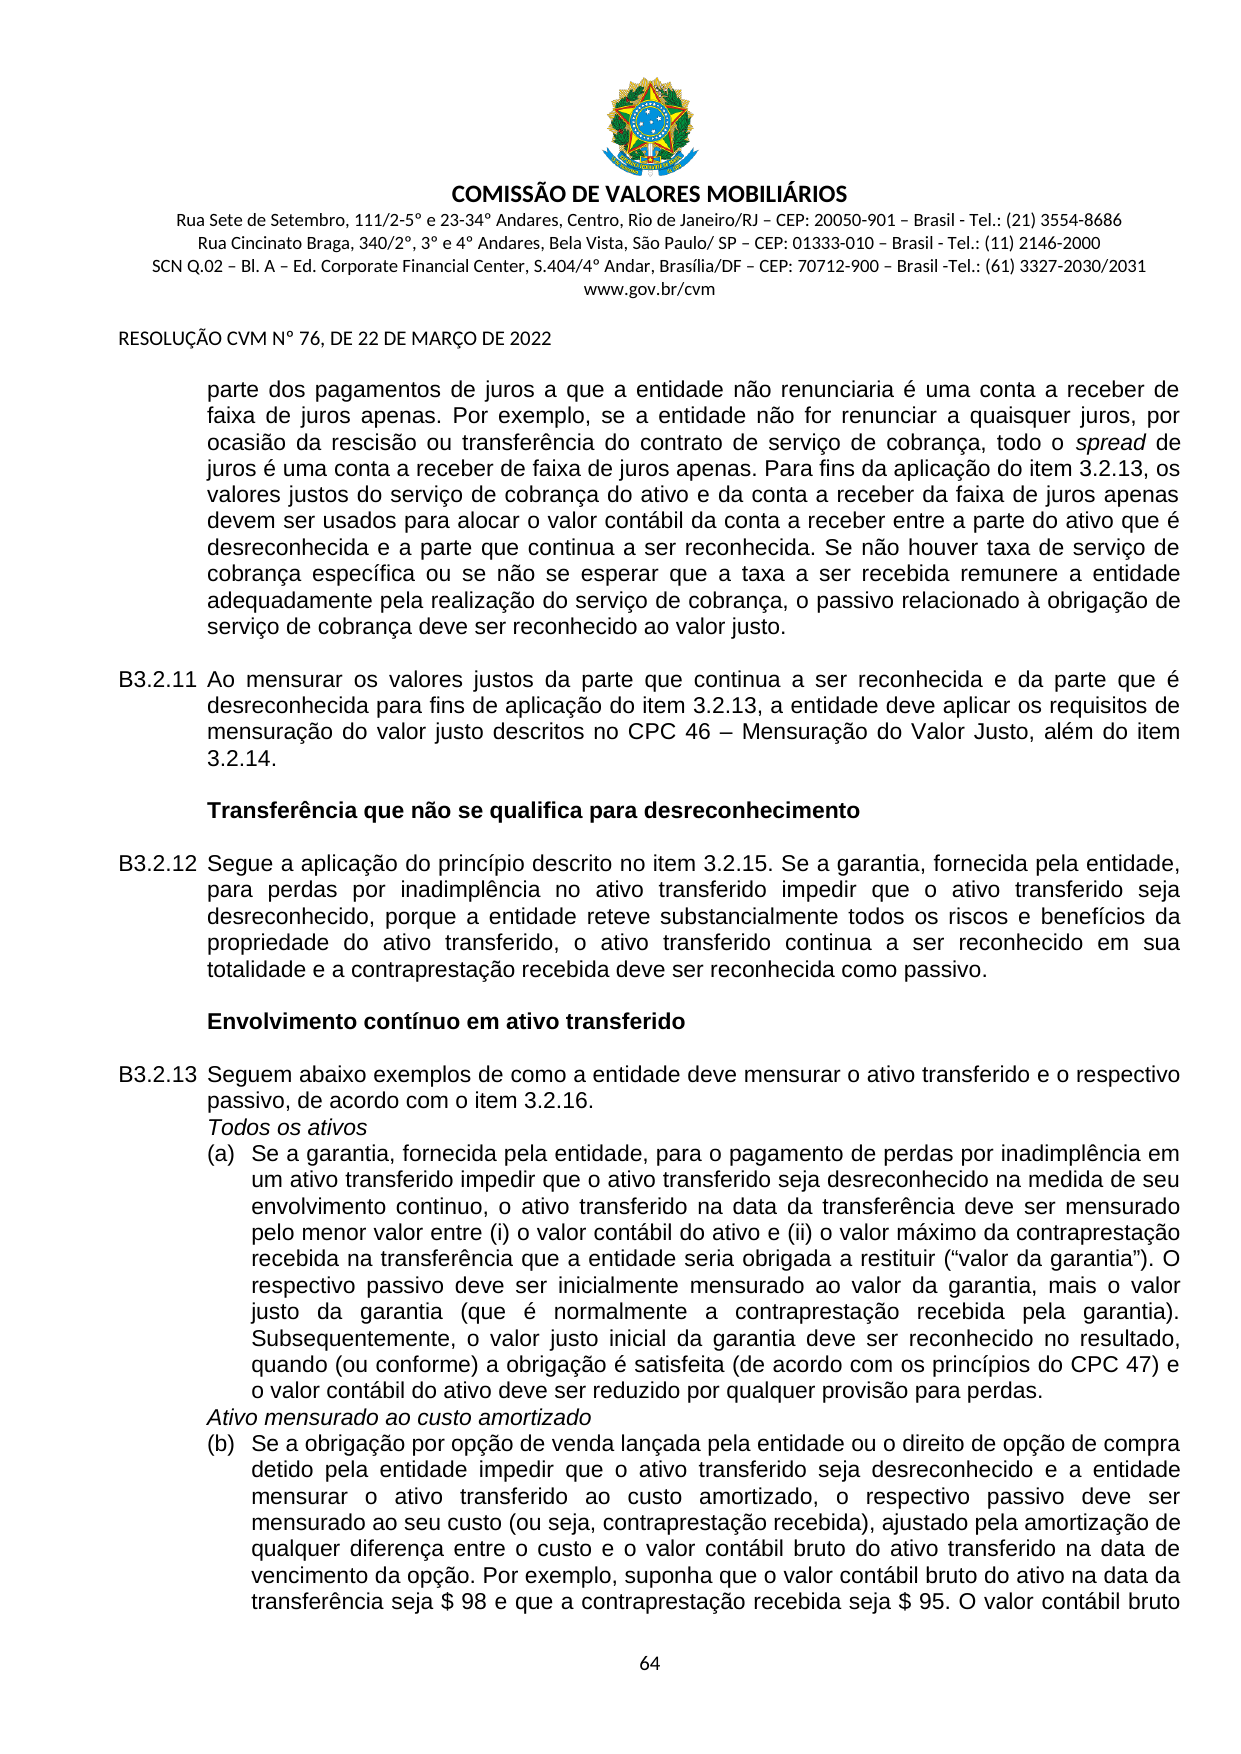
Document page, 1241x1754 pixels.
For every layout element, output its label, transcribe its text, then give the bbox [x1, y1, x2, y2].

picture [598, 75, 702, 179]
text Todos os ativos [207, 1114, 1181, 1140]
text B3.2.11 Ao mensurar os valores justos da parte que continua a ser reconhecida e da parte que é desreconhecida para fins de aplicação do item 3.2.13, a entidade deve aplicar os requisitos de mensuração do valor justo descritos no CPC 46 – Mensuração do Valor Justo, além do item 3.2.14. [118, 666, 1181, 771]
text B3.2.13 Seguem abaixo exemplos de como a entidade deve mensurar o ativo transferido e o respectivo passivo, de acordo com o item 3.2.16. [118, 1061, 1181, 1114]
text Transferência que não se qualifica para desreconhecimento [207, 797, 1181, 824]
text Envolvimento contínuo em ativo transferido [207, 1008, 1181, 1034]
text B3.2.12 Segue a aplicação do princípio descrito no item 3.2.15. Se a garantia, fornecida pela entidade, para perdas por inadimplência no ativo transferido impedir que o ativo transferido seja desreconhecido, porque a entidade reteve substancialmente todos os riscos e benefícios da propriedade do ativo transferido, o ativo transferido continua a ser reconhecido em sua totalidade e a contraprestação recebida deve ser reconhecida como passivo. [118, 850, 1181, 982]
text Ativo mensurado ao custo amortizado [207, 1403, 1181, 1430]
text (a) Se a garantia, fornecida pela entidade, para o pagamento de perdas por inadimplência em um ativo transferido impedir que o ativo transferido seja desreconhecido na medida de seu envolvimento continuo, o ativo transferido na data da transferência deve ser mensurado pelo menor valor entre (i) o valor contábil do ativo e (ii) o valor máximo da contraprestação recebida na transferência que a entidade seria obrigada a restituir (“valor da garantia”). O respectivo passivo deve ser inicialmente mensurado ao valor da garantia, mais o valor justo da garantia (que é normalmente a contraprestação recebida pela garantia). Subsequentemente, o valor justo inicial da garantia deve ser reconhecido no resultado, quando (ou conforme) a obrigação é satisfeita (de acordo com os princípios do CPC 47) e o valor contábil do ativo deve ser reduzido por qualquer provisão para perdas. [207, 1140, 1181, 1403]
